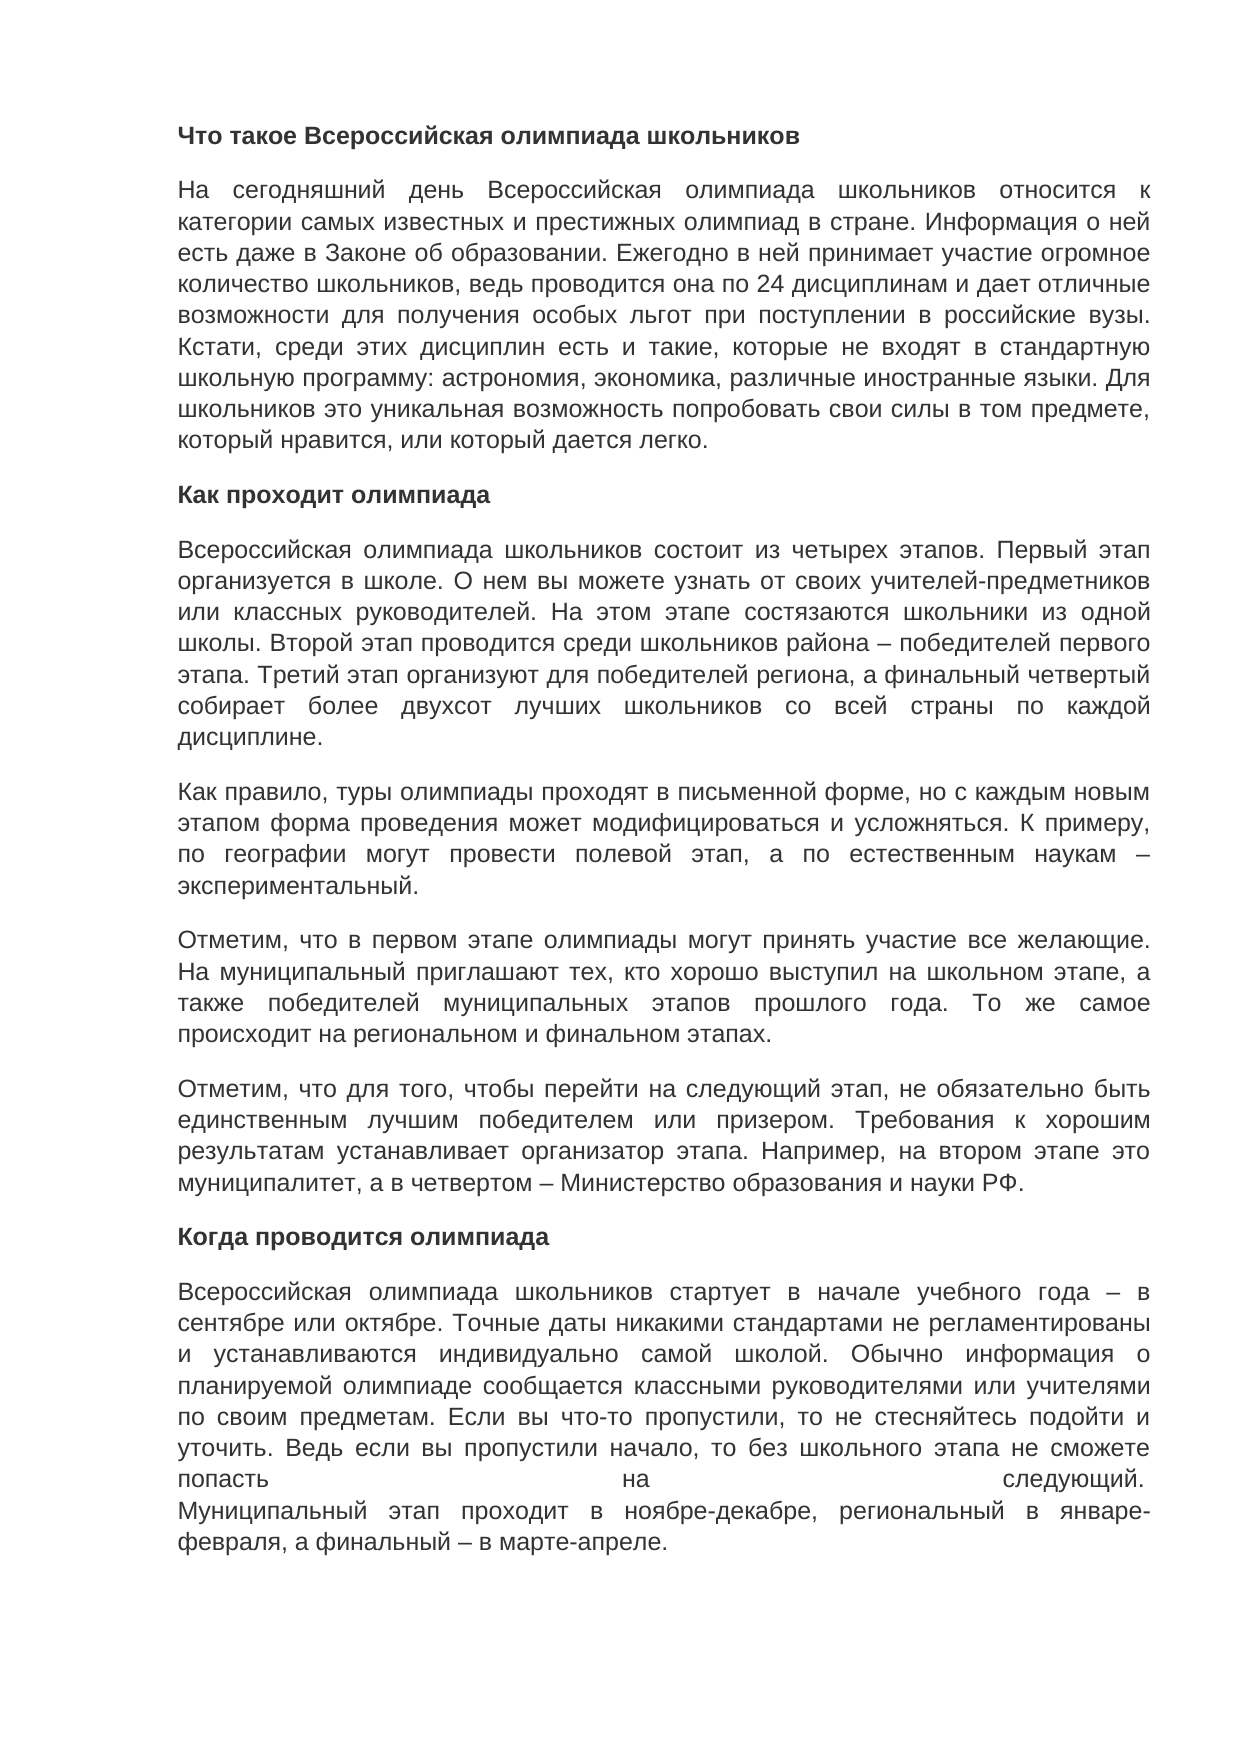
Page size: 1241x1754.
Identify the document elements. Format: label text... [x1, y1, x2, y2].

text Всероссийская олимпиада школьников стартует в начале учебного года – в сентябре или октябре. Точные даты никакими стандартами не регламентированы и устанавливаются индивидуально самой школой. Обычно информация о планируемой олимпиаде сообщается классными руководителями или учителями по своим предметам. Если вы что-то пропустили, то не стесняйтесь подойти и уточить. Ведь если вы пропустили начало, то без школьного этапа не сможете попасть на следующий. Муниципальный этап проходит в ноябре-декабре, региональный в январе-февраля, а финальный – в марте-апреле. [177, 1274, 1152, 1556]
text Отметим, что для того, чтобы перейти на следующий этап, не обязательно быть единственным лучшим победителем или призером. Требования к хорошим результатам устанавливает организатор этапа. Например, на втором этапе это муниципалитет, а в четвертом – Министерство образования и науки РФ. [177, 1071, 1152, 1196]
text На сегодняшний день Всероссийская олимпиада школьников относится к категории самых известных и престижных олимпиад в стране. Информация о ней есть даже в Законе об образовании. Ежегодно в ней принимает участие огромное количество школьников, ведь проводится она по 24 дисциплинам и дает отличные возможности для получения особых льгот при поступлении в российские вузы. Кстати, среди этих дисциплин есть и такие, которые не входят в стандартную школьную программу: астрономия, экономика, различные иностранные языки. Для школьников это уникальная возможность попробовать свои силы в том предмете, который нравится, или который дается легко. [177, 173, 1152, 454]
text Как проходит олимпиада [177, 477, 1152, 509]
text Всероссийская олимпиада школьников состоит из четырех этапов. Первый этап организуется в школе. О нем вы можете узнать от своих учителей-предметников или классных руководителей. На этом этапе состязаются школьники из одной школы. Второй этап проводится среди школьников района – победителей первого этапа. Третий этап организуют для победителей региона, а финальный четвертый собирает более двухсот лучших школьников со всей страны по каждой дисциплине. [177, 532, 1152, 751]
text Когда проводится олимпиада [177, 1220, 1152, 1251]
text Отметим, что в первом этапе олимпиады могут принять участие все желающие. На муниципальный приглашают тех, кто хорошо выступил на школьном этапе, а также победителей муниципальных этапов прошлого года. То же самое происходит на региональном и финальном этапах. [177, 923, 1152, 1048]
text Что такое Всероссийская олимпиада школьников [177, 118, 1152, 149]
text Как правило, туры олимпиады проходят в письменной форме, но с каждым новым этапом форма проведения может модифицироваться и усложняться. К примеру, по географии могут провести полевой этап, а по естественным наукам – экспериментальный. [177, 774, 1152, 899]
